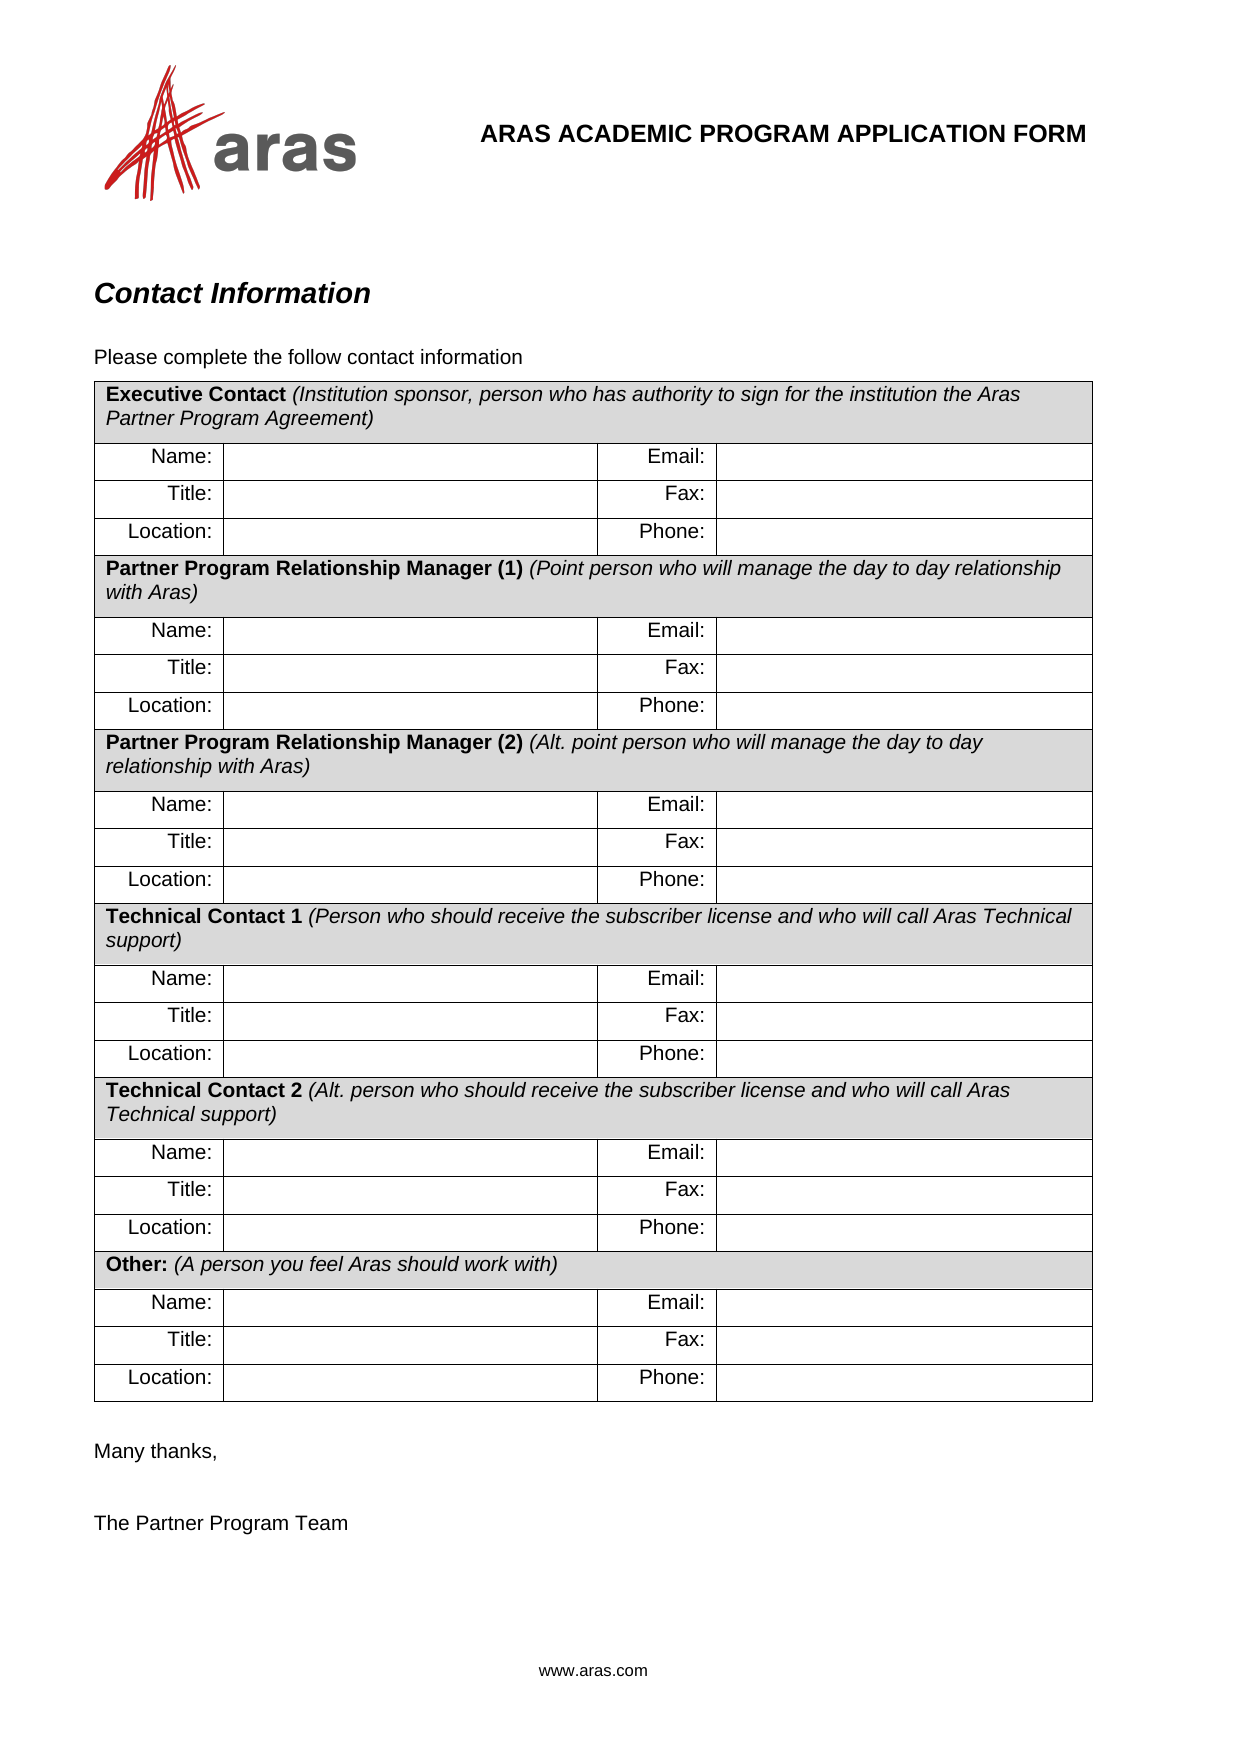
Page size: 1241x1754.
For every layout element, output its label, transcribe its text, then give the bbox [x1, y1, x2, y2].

table_cell [224, 1365, 597, 1401]
table_cell Partner Program Relationship Manager (1) (Point person who will manage the day to day relationship with Aras) [95, 556, 1092, 617]
table_cell [224, 481, 597, 518]
table_cell Email: [598, 444, 716, 480]
text Please complete the follow contact information [94, 345, 1093, 369]
table_cell Name: [95, 792, 223, 828]
table_cell [717, 693, 1092, 729]
table_cell Fax: [598, 1003, 716, 1039]
table_header Executive Contact (Institution sponsor, person who has authority to sign for the institution the Aras Partner Program Agreement) [95, 382, 1092, 443]
table_cell [717, 1365, 1092, 1401]
table_cell [224, 693, 597, 729]
table_cell Email: [598, 792, 716, 828]
table_cell Title: [95, 481, 223, 518]
table_cell Technical Contact 2 (Alt. person who should receive the subscriber license and who will call Aras Technical support) [95, 1078, 1092, 1138]
table_cell Email: [598, 966, 716, 1002]
table_cell [717, 966, 1092, 1002]
table_cell Title: [95, 1177, 223, 1213]
table_cell Title: [95, 829, 223, 866]
table_cell [224, 1140, 597, 1176]
table_cell [717, 1003, 1092, 1039]
table_cell Phone: [598, 519, 716, 555]
table_cell Fax: [598, 1177, 716, 1213]
table_cell Phone: [598, 1365, 716, 1401]
table_cell [224, 1215, 597, 1251]
table_cell [224, 792, 597, 828]
table_cell [717, 829, 1092, 866]
table_cell [224, 1290, 597, 1326]
table_cell [717, 444, 1092, 480]
table_cell [717, 1140, 1092, 1176]
table_cell [717, 481, 1092, 518]
table_cell Phone: [598, 1215, 716, 1251]
table_cell Location: [95, 693, 223, 729]
table_cell Name: [95, 618, 223, 654]
table_cell [717, 867, 1092, 903]
table_cell [224, 1177, 597, 1213]
table_cell [224, 1003, 597, 1039]
table_cell [717, 618, 1092, 654]
table_cell [717, 1177, 1092, 1213]
table_cell [224, 1327, 597, 1363]
table_cell Location: [95, 1365, 223, 1401]
table_cell [224, 867, 597, 903]
table_cell Email: [598, 1290, 716, 1326]
table_cell Name: [95, 966, 223, 1002]
picture [104, 65, 356, 201]
table_cell Fax: [598, 481, 716, 518]
table_cell Phone: [598, 867, 716, 903]
table_cell Location: [95, 1041, 223, 1077]
table_cell [717, 1215, 1092, 1251]
table_cell [224, 1041, 597, 1077]
table_cell [717, 1290, 1092, 1326]
table_cell [224, 519, 597, 555]
table_cell Email: [598, 1140, 716, 1176]
table_cell Location: [95, 867, 223, 903]
table_cell [224, 655, 597, 692]
text Many thanks, [94, 1438, 1093, 1462]
table_cell Partner Program Relationship Manager (2) (Alt. point person who will manage the day to day relationship with Aras) [95, 730, 1092, 791]
table_cell [717, 1327, 1092, 1363]
text The Partner Program Team [94, 1510, 1093, 1534]
table_cell [224, 829, 597, 866]
subtitle Contact Information [94, 276, 1093, 310]
table_cell Phone: [598, 693, 716, 729]
table_cell Title: [95, 655, 223, 692]
table_cell Other: (A person you feel Aras should work with) [95, 1252, 1092, 1288]
table_cell Name: [95, 1290, 223, 1326]
table_cell Phone: [598, 1041, 716, 1077]
table_cell Technical Contact 1 (Person who should receive the subscriber license and who will call Aras Technical support) [95, 904, 1092, 964]
table_cell Title: [95, 1327, 223, 1363]
table_cell [717, 792, 1092, 828]
table_cell Email: [598, 618, 716, 654]
table_cell [224, 444, 597, 480]
table_cell Fax: [598, 829, 716, 866]
table_cell Fax: [598, 655, 716, 692]
table_cell [224, 618, 597, 654]
table_cell [717, 1041, 1092, 1077]
table_cell [717, 519, 1092, 555]
table_cell Location: [95, 519, 223, 555]
table_cell Fax: [598, 1327, 716, 1363]
table_cell [717, 655, 1092, 692]
table_cell Name: [95, 444, 223, 480]
table_cell Title: [95, 1003, 223, 1039]
table_cell Name: [95, 1140, 223, 1176]
table_cell Location: [95, 1215, 223, 1251]
table_cell [224, 966, 597, 1002]
